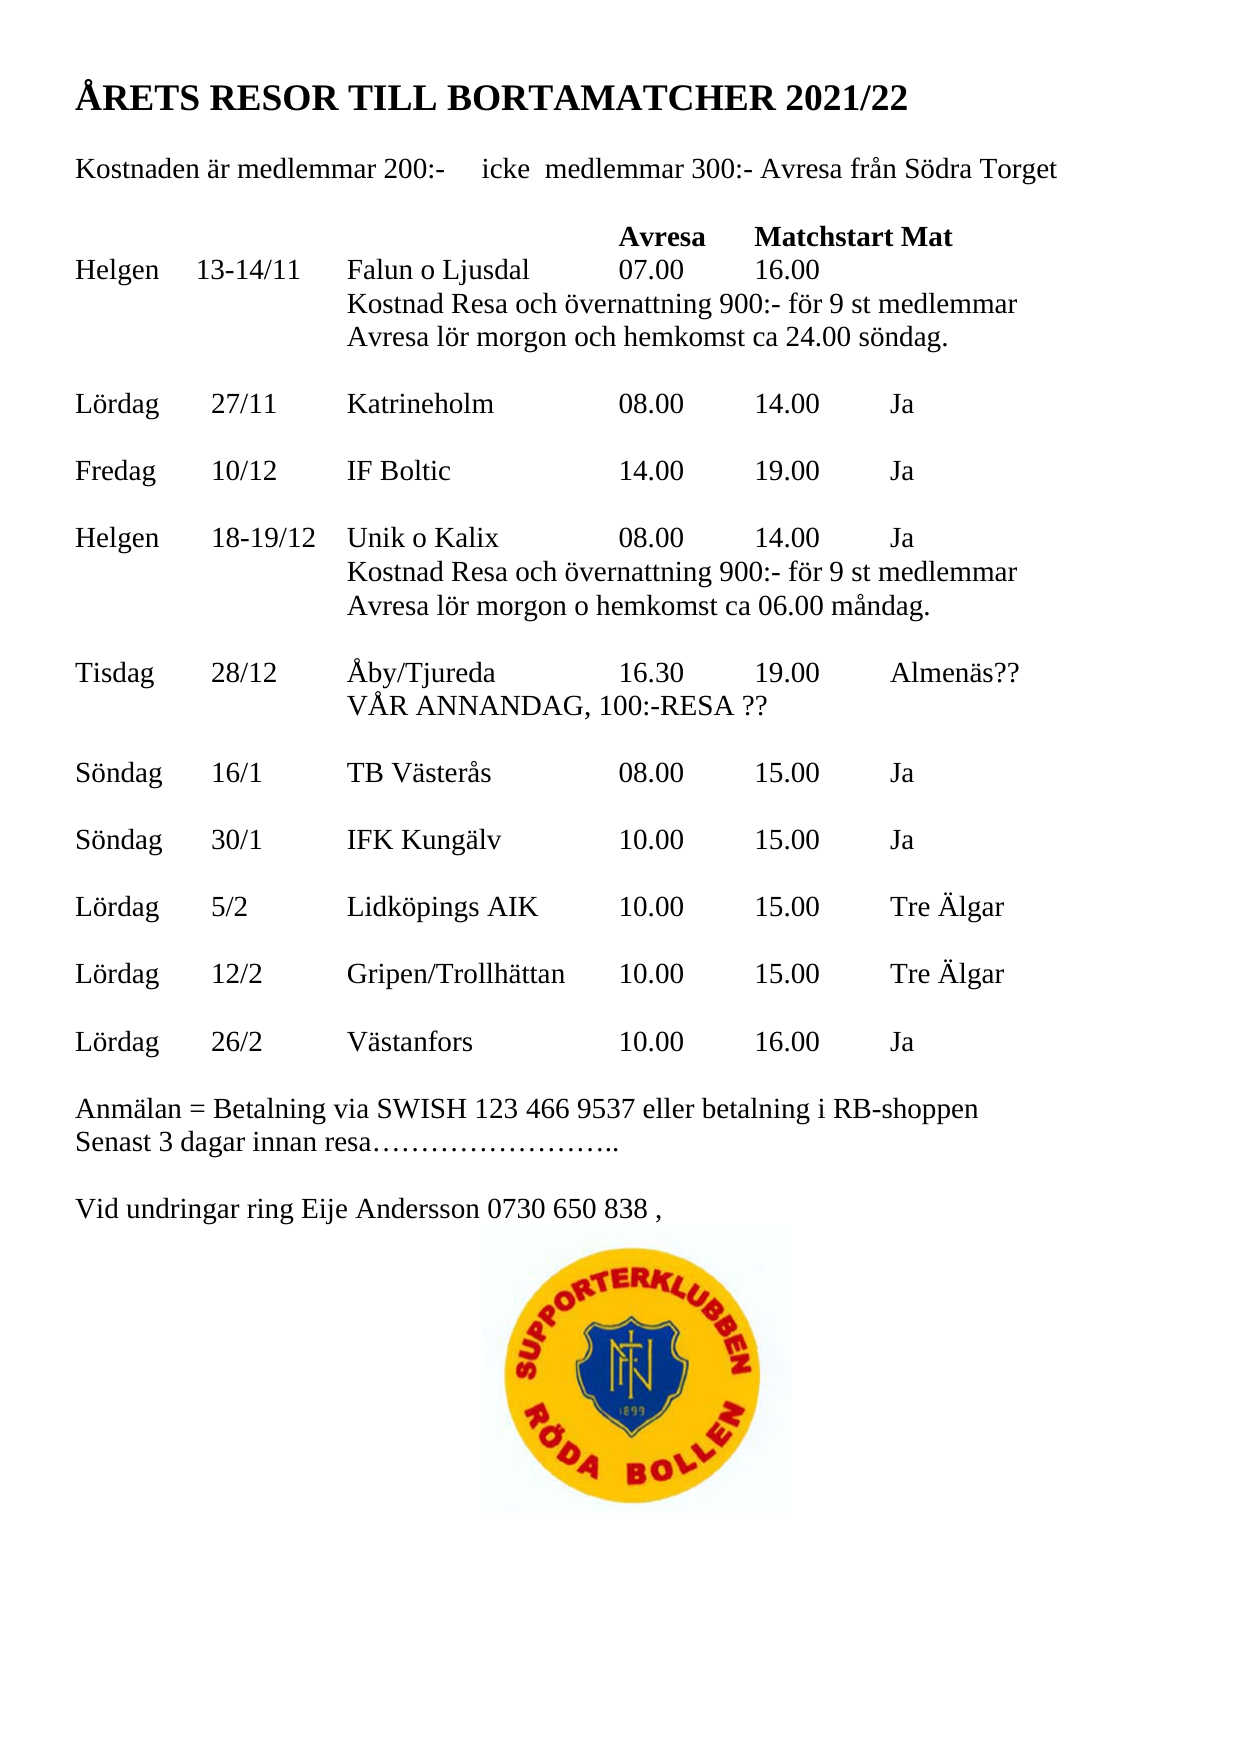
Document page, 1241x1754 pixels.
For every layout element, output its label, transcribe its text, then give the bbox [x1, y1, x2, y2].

text Helgen 13-14/11 Falun o Ljusdal 07.00 16.00 [75, 252, 1165, 286]
text Vid undringar ring Eije Andersson 0730 650 838 , [75, 1191, 1165, 1225]
text Avresa lör morgon o hemkomst ca 06.00 måndag. [75, 588, 1165, 621]
text Söndag 16/1 TB Västerås 08.00 15.00 Ja [75, 755, 1165, 789]
text Avresa Matchstart Mat [75, 219, 1165, 252]
text Helgen 18-19/12 Unik o Kalix 08.00 14.00 Ja [75, 521, 1165, 554]
text Kostnaden är medlemmar 200:- icke medlemmar 300:- Avresa från Södra Torget [75, 152, 1165, 185]
text Avresa lör morgon och hemkomst ca 24.00 söndag. [75, 319, 1165, 353]
picture [482, 1225, 792, 1513]
text Kostnad Resa och övernattning 900:- för 9 st medlemmar [75, 554, 1165, 588]
text Kostnad Resa och övernattning 900:- för 9 st medlemmar [75, 286, 1165, 319]
text Anmälan = Betalning via SWISH 123 466 9537 eller betalning i RB-shoppen [75, 1091, 1165, 1124]
text Lördag 26/2 Västanfors 10.00 16.00 Ja [75, 1024, 1165, 1057]
text Fredag 10/12 IF Boltic 14.00 19.00 Ja [75, 453, 1165, 487]
text Senast 3 dagar innan resa…………………….. [75, 1124, 1165, 1158]
text ÅRETS RESOR TILL BORTAMATCHER 2021/22 [75, 75, 1165, 118]
text Tisdag 28/12 Åby/Tjureda 16.30 19.00 Almenäs?? [75, 655, 1165, 688]
text Lördag 5/2 Lidköpings AIK 10.00 15.00 Tre Älgar [75, 889, 1165, 923]
text Lördag 12/2 Gripen/Trollhättan 10.00 15.00 Tre Älgar [75, 957, 1165, 990]
text Söndag 30/1 IFK Kungälv 10.00 15.00 Ja [75, 822, 1165, 856]
text Lördag 27/11 Katrineholm 08.00 14.00 Ja [75, 386, 1165, 420]
text VÅR ANNANDAG, 100:-RESA ?? [75, 688, 1165, 722]
